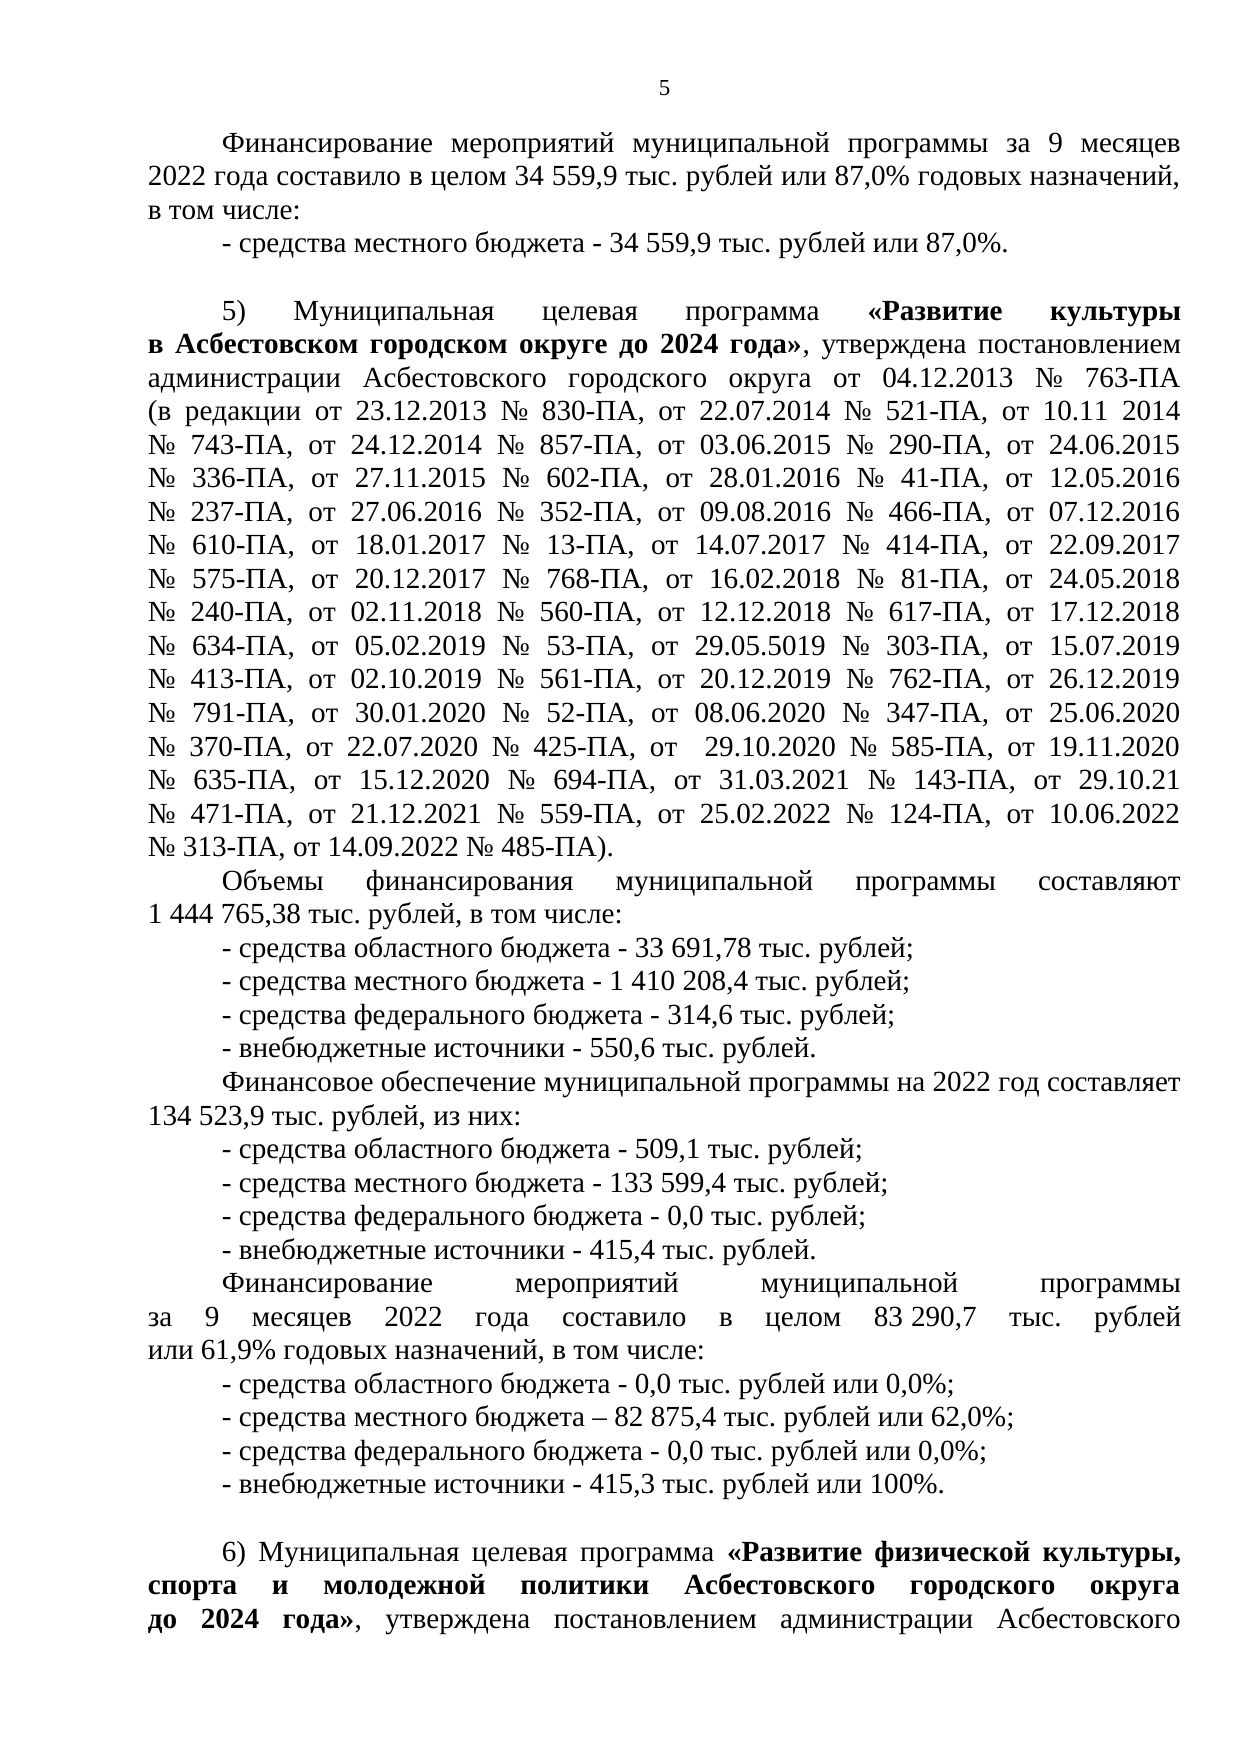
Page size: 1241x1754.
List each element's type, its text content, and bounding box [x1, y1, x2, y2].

text - средства местного бюджета – 82 875,4 тыс. рублей или 62,0%; [148, 1399, 1181, 1433]
text - средства местного бюджета - 133 599,4 тыс. рублей; [148, 1165, 1181, 1198]
text - средства областного бюджета - 509,1 тыс. рублей; [148, 1131, 1181, 1165]
text - средства федерального бюджета - 0,0 тыс. рублей или 0,0%; [148, 1433, 1181, 1467]
text 5) Муниципальная целевая программа «Развитие культуры в Асбестовском городском округе до 2024 года», утверждена постановлением администрации Асбестовского городского округа от 04.12.2013 № 763-ПА (в редакции от 23.12.2013 № 830-ПА, от 22.07.2014 № 521-ПА, от 10.11 2014 № 743-ПА, от 24.12.2014 № 857-ПА, от 03.06.2015 № 290-ПА, от 24.06.2015 № 336-ПА, от 27.11.2015 № 602-ПА, от 28.01.2016 № 41-ПА, от 12.05.2016 № 237-ПА, от 27.06.2016 № 352-ПА, от 09.08.2016 № 466-ПА, от 07.12.2016 № 610-ПА, от 18.01.2017 № 13-ПА, от 14.07.2017 № 414-ПА, от 22.09.2017 № 575-ПА, от 20.12.2017 № 768-ПА, от 16.02.2018 № 81-ПА, от 24.05.2018 № 240-ПА, от 02.11.2018 № 560-ПА, от 12.12.2018 № 617-ПА, от 17.12.2018 № 634-ПА, от 05.02.2019 № 53-ПА, от 29.05.5019 № 303-ПА, от 15.07.2019 № 413-ПА, от 02.10.2019 № 561-ПА, от 20.12.2019 № 762-ПА, от 26.12.2019 № 791-ПА, от 30.01.2020 № 52-ПА, от 08.06.2020 № 347-ПА, от 25.06.2020 № 370-ПА, от 22.07.2020 № 425-ПА, от 29.10.2020 № 585-ПА, от 19.11.2020 № 635-ПА, от 15.12.2020 № 694-ПА, от 31.03.2021 № 143-ПА, от 29.10.21 № 471-ПА, от 21.12.2021 № 559-ПА, от 25.02.2022 № 124-ПА, от 10.06.2022 № 313-ПА, от 14.09.2022 № 485-ПА). [148, 293, 1181, 863]
text - средства областного бюджета - 33 691,78 тыс. рублей; [148, 930, 1181, 963]
text - средства областного бюджета - 0,0 тыс. рублей или 0,0%; [148, 1366, 1181, 1399]
text Объемы финансирования муниципальной программы составляют 1 444 765,38 тыс. рублей, в том числе: [148, 863, 1181, 930]
text Финансирование мероприятий муниципальной программы за 9 месяцев 2022 года составило в целом 83 290,7 тыс. рублей или 61,9% годовых назначений, в том числе: [148, 1265, 1181, 1366]
text - средства федерального бюджета - 314,6 тыс. рублей; [148, 997, 1181, 1031]
text - внебюджетные источники - 550,6 тыс. рублей. [148, 1031, 1181, 1064]
text - средства местного бюджета - 34 559,9 тыс. рублей или 87,0%. [148, 226, 1181, 259]
text Финансовое обеспечение муниципальной программы на 2022 год составляет 134 523,9 тыс. рублей, из них: [148, 1064, 1181, 1131]
text - средства федерального бюджета - 0,0 тыс. рублей; [148, 1198, 1181, 1232]
text - внебюджетные источники - 415,4 тыс. рублей. [148, 1232, 1181, 1265]
text - средства местного бюджета - 1 410 208,4 тыс. рублей; [148, 963, 1181, 997]
text - внебюджетные источники - 415,3 тыс. рублей или 100%. [148, 1467, 1181, 1500]
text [148, 1534, 1181, 1634]
text Финансирование мероприятий муниципальной программы за 9 месяцев 2022 года составило в целом 34 559,9 тыс. рублей или 87,0% годовых назначений, в том числе: [148, 125, 1181, 226]
